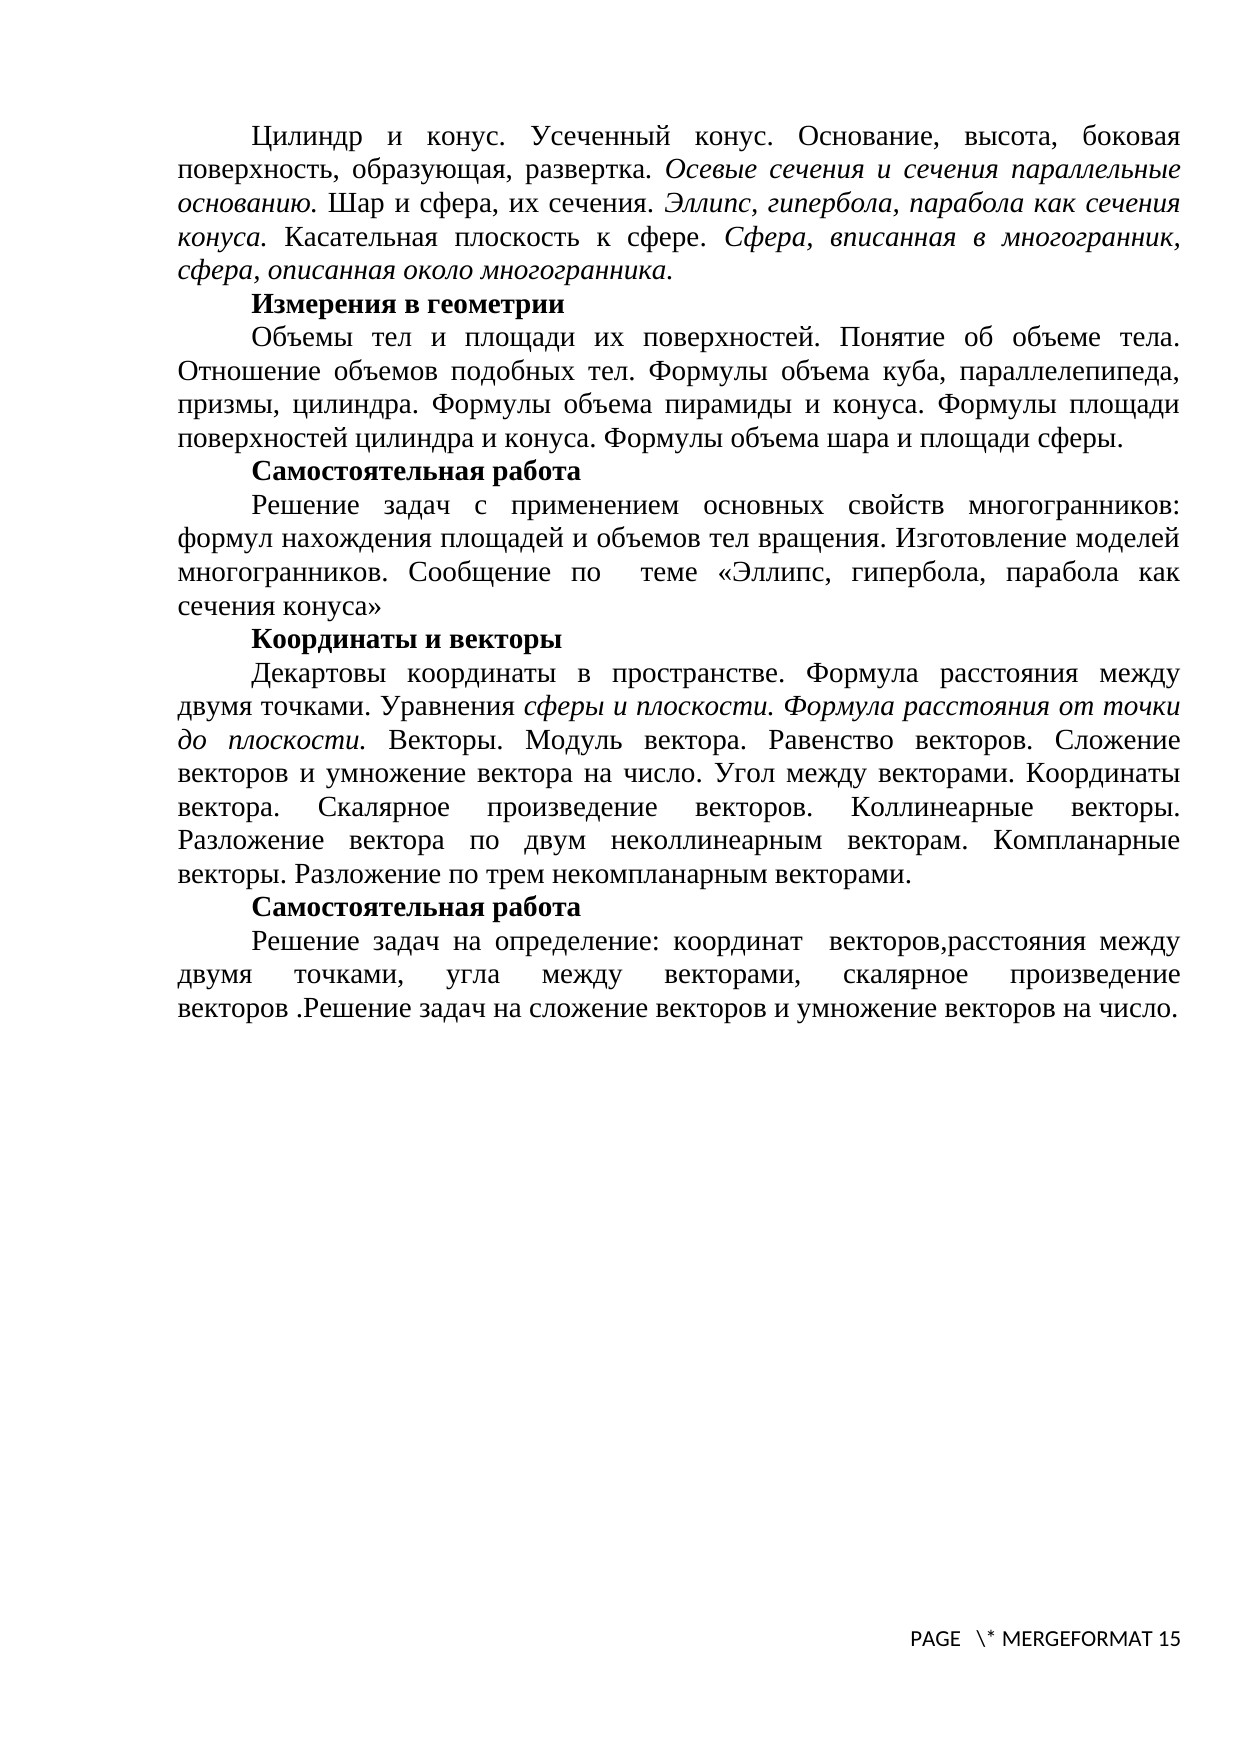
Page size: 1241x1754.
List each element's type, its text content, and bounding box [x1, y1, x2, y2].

subtitle Координаты и векторы [177, 621, 1181, 655]
text Цилиндр и конус. Усеченный конус. Основание, высота, боковая поверхность, образующая, развертка. Осевые сечения и сечения параллельные основанию. Шар и сфера, их сечения. Эллипс, гипербола, парабола как сечения конуса. Касательная плоскость к сфере. Сфера, вписанная в многогранник, сфера, описанная около многогранника. [177, 118, 1181, 286]
text Самостоятельная работа [177, 453, 1181, 487]
subtitle Измерения в геометрии [177, 286, 1181, 319]
subtitle Объемы тел и площади их поверхностей. Понятие об объеме тела. Отношение объемов подобных тел. Формулы объема куба, параллелепипеда, призмы, цилиндра. Формулы объема пирамиды и конуса. Формулы площади поверхностей цилиндра и конуса. Формулы объема шара и площади сферы. [177, 319, 1181, 453]
text Самостоятельная работа [177, 889, 1181, 923]
subtitle Декартовы координаты в пространстве. Формула расстояния между двумя точками. Уравнения сферы и плоскости. Формула расстояния от точки до плоскости. Векторы. Модуль вектора. Равенство векторов. Сложение векторов и умножение вектора на число. Угол между векторами. Координаты вектора. Скалярное произведение векторов. Коллинеарные векторы. Разложение вектора по двум неколлинеарным векторам. Компланарные векторы. Разложение по трем некомпланарным векторами. [177, 655, 1181, 889]
text Решение задач с применением основных свойств многогранников: формул нахождения площадей и объемов тел вращения. Изготовление моделей многогранников. Сообщение по теме «Эллипс, гипербола, парабола как сечения конуса» [177, 487, 1181, 621]
text Решение задач на определение: координат векторов,расстояния между двумя точками, угла между векторами, скалярное произведение векторов .Решение задач на сложение векторов и умножение векторов на число. [177, 923, 1181, 1024]
